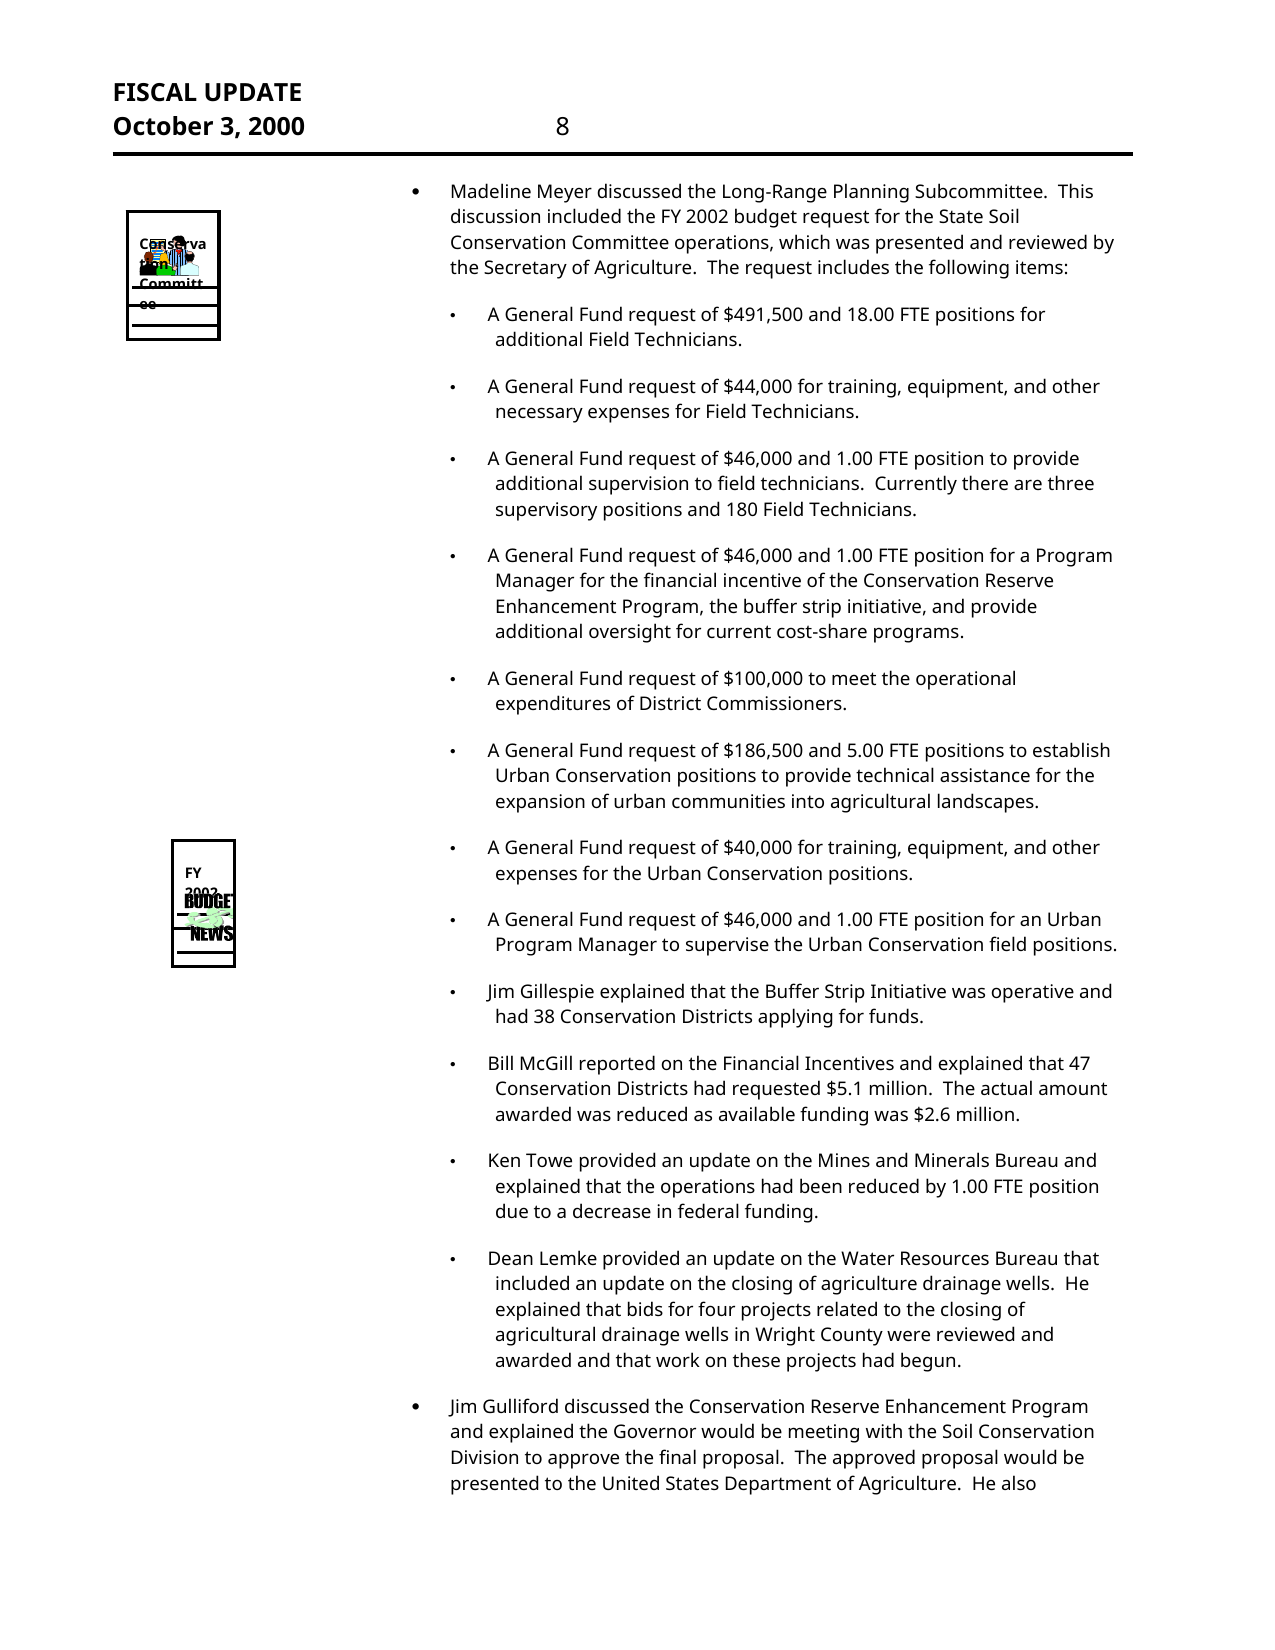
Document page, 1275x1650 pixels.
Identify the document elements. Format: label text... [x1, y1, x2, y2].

text A General Fund request of $46,000 and 1.00 FTE position for a Program Manager for the financial incentive of the Conservation Reserve Enhancement Program, the buffer strip initiative, and provide additional oversight for current cost-share programs. [450, 542, 1125, 644]
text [412, 1393, 1125, 1495]
text FY 2002 [174, 852, 233, 913]
text Bill McGill reported on the Financial Incentives and explained that 47 Conservation Districts had requested $5.1 million. The actual amount awarded was reduced as available funding was $2.6 million. [450, 1050, 1125, 1127]
text A General Fund request of $40,000 for training, equipment, and other expenses for the Urban Conservation positions. [450, 834, 1125, 885]
text Madeline Meyer discussed the Long-Range Planning Subcommittee. This discussion included the FY 2002 budget request for the State Soil Conservation Committee operations, which was presented and reviewed by the Secretary of Agriculture. The request includes the following items: [412, 178, 1125, 280]
text Jim Gillespie explained that the Buffer Strip Initiative was operative and had 38 Conservation Districts applying for funds. [450, 978, 1125, 1029]
text A General Fund request of $491,500 and 18.00 FTE positions for additional Field Technicians. [450, 301, 1125, 352]
text A General Fund request of $44,000 for training, equipment, and other necessary expenses for Field Technicians. [450, 373, 1125, 424]
text Ken Towe provided an update on the Mines and Minerals Bureau and explained that the operations had been reduced by 1.00 FTE position due to a decrease in federal funding. [450, 1147, 1125, 1224]
text A General Fund request of $46,000 and 1.00 FTE position for an Urban Program Manager to supervise the Urban Conservation field positions. [450, 906, 1125, 957]
text A General Fund request of $186,500 and 5.00 FTE positions to establish Urban Conservation positions to provide technical assistance for the expansion of urban communities into agricultural landscapes. [450, 737, 1125, 813]
text A General Fund request of $100,000 to meet the operational expenditures of District Commissioners. [450, 665, 1125, 716]
text Dean Lemke provided an update on the Water Resources Bureau that included an update on the closing of agriculture drainage wells. He explained that bids for four projects related to the closing of agricultural drainage wells in Wright County were reviewed and awarded and that work on these projects had begun. [450, 1245, 1125, 1372]
text Conservation Committee [129, 224, 217, 324]
text A General Fund request of $46,000 and 1.00 FTE position to provide additional supervision to field technicians. Currently there are three supervisory positions and 180 Field Technicians. [450, 445, 1125, 521]
